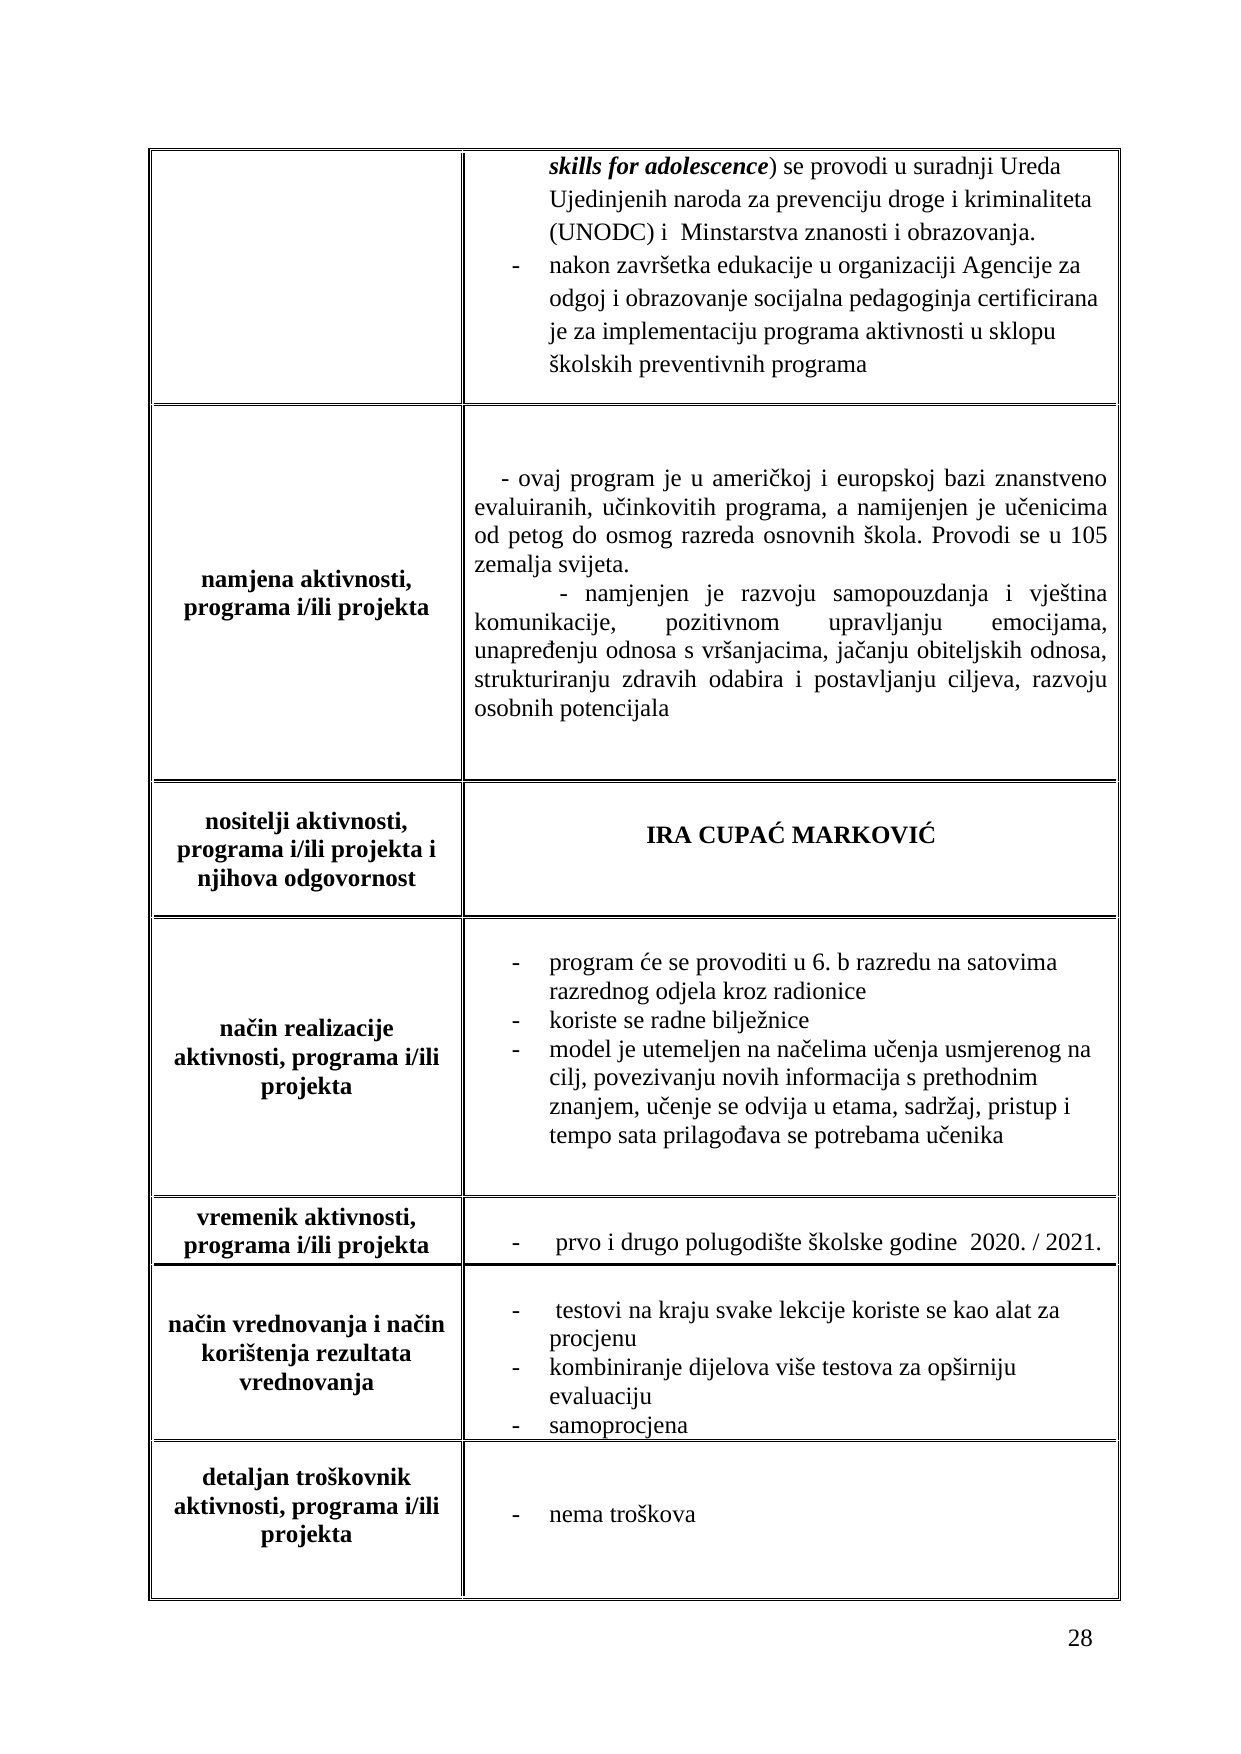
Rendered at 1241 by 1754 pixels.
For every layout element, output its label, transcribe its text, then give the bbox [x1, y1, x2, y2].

table_cell program će se provoditi u 6. b razredu na satovima razrednog odjela kroz radionice koriste se radne bilježnice model je utemeljen na načelima učenja usmjerenog na cilj, povezivanju novih informacija s prethodnim znanjem, učenje se odvija u etama, sadržaj, pristup i tempo sata prilagođava se potrebama učenika [465, 915, 1118, 1195]
table_cell - ovaj program je u američkoj i europskoj bazi znanstveno evaluiranih, učinkovitih programa, a namijenjen je učenicima od petog do osmog razreda osnovnih škola. Provodi se u 105 zemalja svijeta. - namjenjen je razvoju samopouzdanja i vještina komunikacije, pozitivnom upravljanju emocijama, unapređenju odnosa s vršanjacima, jačanju obiteljskih odnosa, strukturiranju zdravih odabira i postavljanju ciljeva, razvoju osobnih potencijala [465, 403, 1118, 779]
table_cell prvo i drugo polugodište školske godine 2020. / 2021. [463, 1195, 1119, 1263]
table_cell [150, 149, 463, 402]
table_cell detaljan troškovnik aktivnosti, programa i/ili projekta [152, 1439, 463, 1597]
table_cell način realizacije aktivnosti, programa i/ili projekta [152, 915, 461, 1195]
table_cell nema troškova [463, 1439, 1118, 1597]
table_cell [463, 151, 1118, 402]
table_cell vremenik aktivnosti, programa i/ili projekta [150, 1195, 463, 1263]
table_cell testovi na kraju svake lekcije koriste se kao alat za procjenu kombiniranje dijelova više testova za opširniju evaluaciju samoprocjena [465, 1263, 1119, 1438]
table_cell način vrednovanja i način korištenja rezultata vrednovanja [150, 1263, 461, 1438]
table_cell IRA CUPAĆ MARKOVIĆ [465, 779, 1118, 915]
table_cell namjena aktivnosti, programa i/ili projekta [152, 403, 461, 779]
table_cell nositelji aktivnosti, programa i/ili projekta i njihova odgovornost [152, 779, 461, 915]
